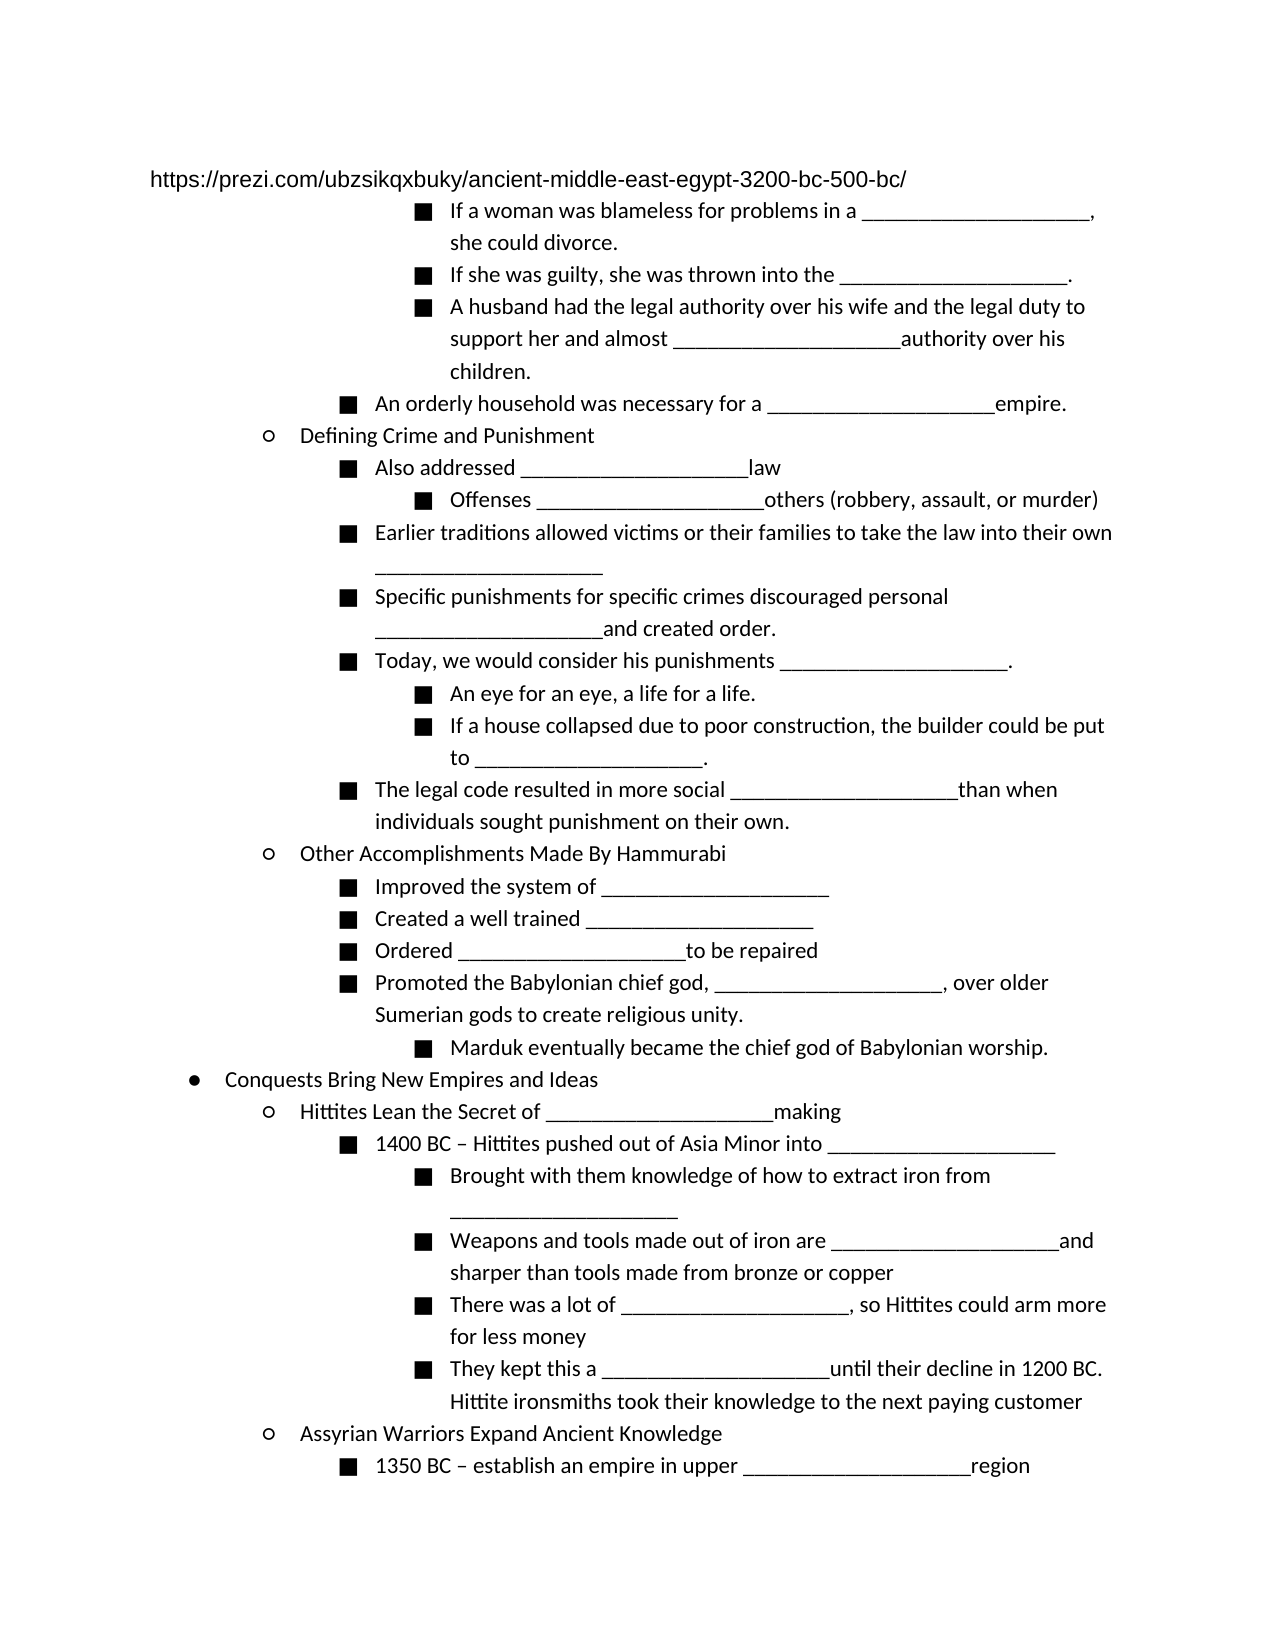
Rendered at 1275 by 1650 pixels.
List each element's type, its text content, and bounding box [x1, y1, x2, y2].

list Conquests Bring New Empires and Ideas [187, 1065, 1125, 1093]
list Other Accomplishments Made By Hammurabi [262, 839, 1125, 868]
list Defining Crime and Punishment [262, 421, 1125, 449]
list Today, we would consider his punishments ____________________. [337, 646, 1125, 674]
list Earlier traditions allowed victims or their families to take the law into their own ____________________ [337, 518, 1125, 578]
list They kept this a ____________________until their decline in 1200 BC. Hittite ironsmiths took their knowledge to the next paying customer [412, 1354, 1125, 1415]
list 1400 BC – Hittites pushed out of Asia Minor into ____________________ [337, 1129, 1125, 1157]
list Promoted the Babylonian chief god, ____________________, over older Sumerian gods to create religious unity. [337, 968, 1125, 1028]
list Improved the system of ____________________ [337, 872, 1125, 900]
list The legal code resulted in more social ____________________than when individuals sought punishment on their own. [337, 775, 1125, 835]
list Also addressed ____________________law [337, 453, 1125, 481]
list Assyrian Warriors Expand Ancient Knowledge [262, 1419, 1125, 1447]
list Offenses ____________________others (robbery, assault, or murder) [412, 486, 1125, 513]
list Ordered ____________________to be repaired [337, 936, 1125, 964]
list An orderly household was necessary for a ____________________empire. [337, 389, 1125, 417]
list Hittites Lean the Secret of ____________________making [262, 1097, 1125, 1125]
list Weapons and tools made out of iron are ____________________and sharper than tools made from bronze or copper [412, 1226, 1125, 1286]
list If she was guilty, she was thrown into the ____________________. [412, 260, 1125, 288]
list A husband had the legal authority over his wife and the legal duty to support her and almost ____________________authority over his children. [412, 292, 1125, 385]
list If a woman was blameless for problems in a ____________________, she could divorce. [412, 196, 1125, 256]
list 1350 BC – establish an empire in upper ____________________region [337, 1451, 1125, 1479]
list There was a lot of ____________________, so Hittites could arm more for less money [412, 1290, 1125, 1350]
list Brought with them knowledge of how to extract iron from ____________________ [412, 1161, 1125, 1222]
list If a house collapsed due to poor construction, the builder could be put to ____________________. [412, 711, 1125, 771]
list An eye for an eye, a life for a life. [412, 679, 1125, 707]
list Created a well trained ____________________ [337, 904, 1125, 932]
list Marduk eventually became the chief god of Babylonian worship. [412, 1033, 1125, 1061]
list Specific punishments for specific crimes discouraged personal ____________________and created order. [337, 582, 1125, 642]
